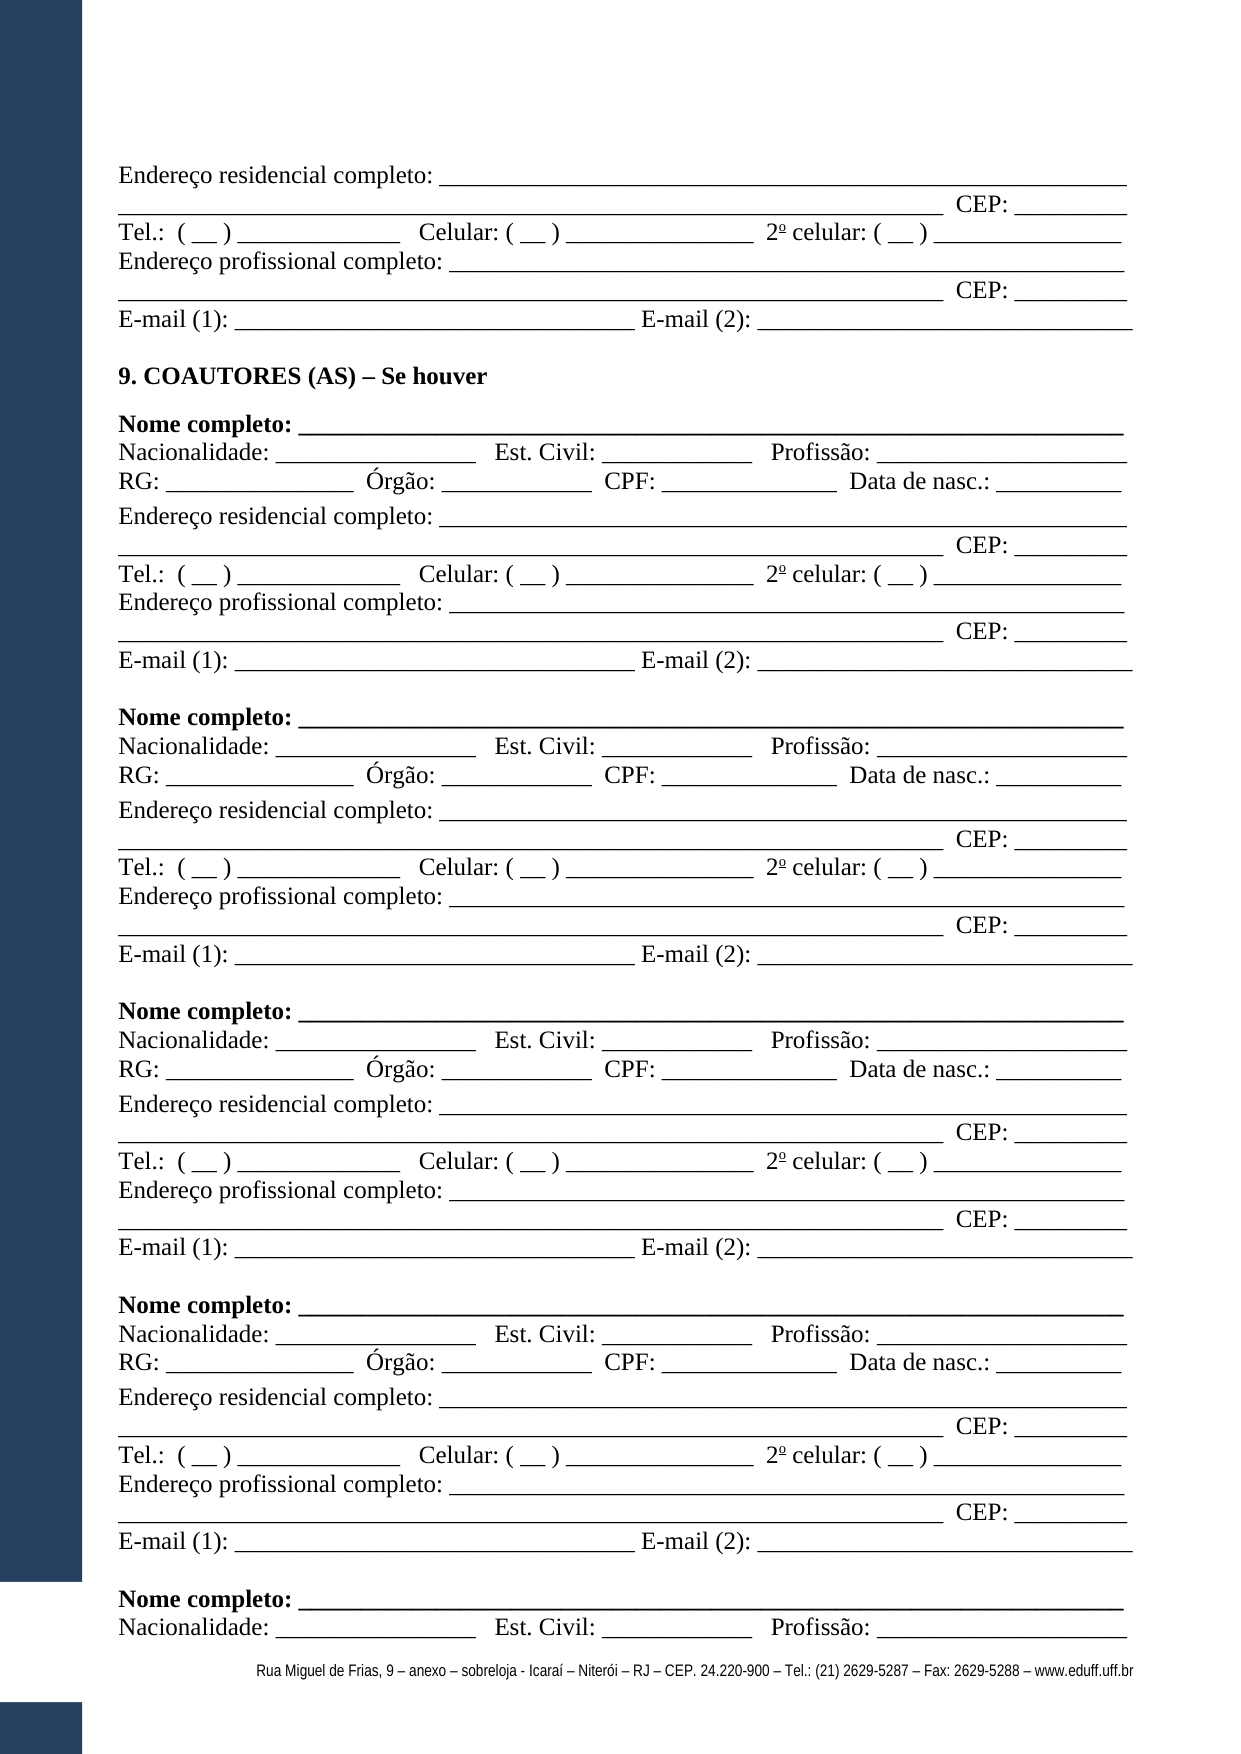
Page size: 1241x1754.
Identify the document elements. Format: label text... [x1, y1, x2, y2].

text Nome completo: __________________________________________________________________ [118, 1584, 1134, 1612]
text Nome completo: __________________________________________________________________ [118, 702, 1134, 731]
text 9. COAUTORES (AS) – Se houver [118, 361, 1134, 390]
text E-mail (1): ________________________________ E-mail (2): ______________________________ [118, 1232, 1134, 1261]
text Nacionalidade: ________________ Est. Civil: ____________ Profissão: ____________________ [118, 731, 1134, 760]
text Nome completo: __________________________________________________________________ [118, 996, 1134, 1025]
text Nacionalidade: ________________ Est. Civil: ____________ Profissão: ____________________ [118, 1025, 1134, 1054]
text Tel.: ( __ ) _____________ Celular: ( __ ) _______________ 2o celular: ( __ ) _______________ [118, 559, 1134, 587]
text RG: _______________ Órgão: ____________ CPF: ______________ Data de nasc.: __________ [118, 760, 1134, 789]
text Nacionalidade: ________________ Est. Civil: ____________ Profissão: ____________________ [118, 437, 1134, 466]
text Tel.: ( __ ) _____________ Celular: ( __ ) _______________ 2o celular: ( __ ) _______________ [118, 852, 1134, 881]
text Tel.: ( __ ) _____________ Celular: ( __ ) _______________ 2o celular: ( __ ) _______________ [118, 1146, 1134, 1175]
text RG: _______________ Órgão: ____________ CPF: ______________ Data de nasc.: __________ [118, 466, 1134, 495]
text E-mail (1): ________________________________ E-mail (2): ______________________________ [118, 1526, 1134, 1555]
text Nome completo: __________________________________________________________________ [118, 409, 1134, 437]
text Nome completo: __________________________________________________________________ [118, 1290, 1134, 1319]
text E-mail (1): ________________________________ E-mail (2): ______________________________ [118, 939, 1134, 967]
text Nacionalidade: ________________ Est. Civil: ____________ Profissão: ____________________ [118, 1319, 1134, 1347]
text E-mail (1): ________________________________ E-mail (2): ______________________________ [118, 645, 1134, 674]
text Nacionalidade: ________________ Est. Civil: ____________ Profissão: ____________________ [118, 1612, 1134, 1641]
text Tel.: ( __ ) _____________ Celular: ( __ ) _______________ 2o celular: ( __ ) _______________ [118, 217, 1134, 246]
text RG: _______________ Órgão: ____________ CPF: ______________ Data de nasc.: __________ [118, 1347, 1134, 1376]
text E-mail (1): ________________________________ E-mail (2): ______________________________ [118, 304, 1134, 332]
text Tel.: ( __ ) _____________ Celular: ( __ ) _______________ 2o celular: ( __ ) _______________ [118, 1440, 1134, 1469]
text RG: _______________ Órgão: ____________ CPF: ______________ Data de nasc.: __________ [118, 1054, 1134, 1082]
